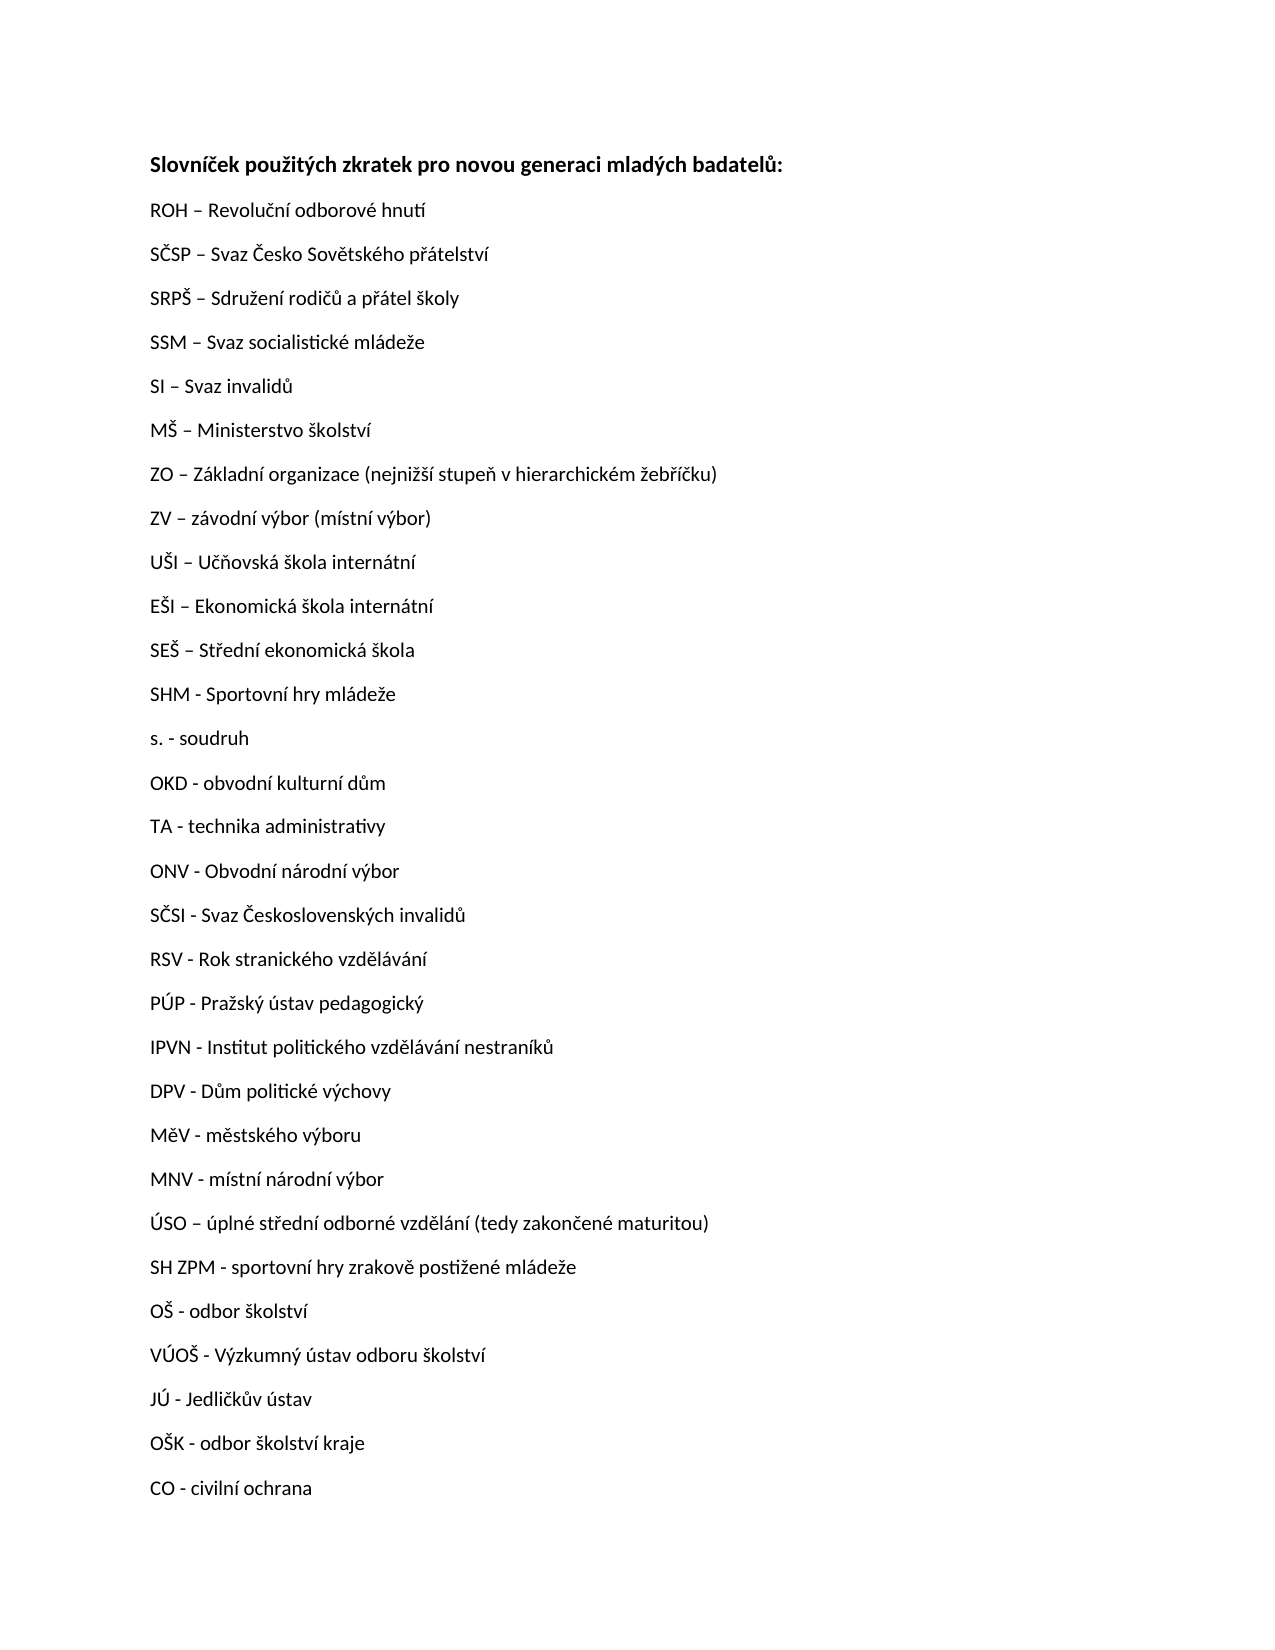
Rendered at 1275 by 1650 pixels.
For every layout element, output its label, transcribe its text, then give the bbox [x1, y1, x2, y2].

text UŠI – Učňovská škola internátní [150, 549, 1125, 575]
text OŠK - odbor školství kraje [150, 1431, 1125, 1456]
text SRPŠ – Sdružení rodičů a přátel školy [150, 285, 1125, 310]
text MěV - městského výboru [150, 1122, 1125, 1148]
text s. - soudruh [150, 726, 1125, 751]
text ZO – Základní organizace (nejnižší stupeň v hierarchickém žebříčku) [150, 461, 1125, 487]
text OKD - obvodní kulturní dům [150, 770, 1125, 795]
text Slovníček použitých zkratek pro novou generaci mladých badatelů: [150, 150, 1125, 178]
text DPV - Dům politické výchovy [150, 1078, 1125, 1103]
text SEŠ – Střední ekonomická škola [150, 637, 1125, 663]
text SČSI - Svaz Československých invalidů [150, 902, 1125, 927]
text ZV – závodní výbor (místní výbor) [150, 505, 1125, 531]
text PÚP - Pražský ústav pedagogický [150, 990, 1125, 1015]
text RSV - Rok stranického vzdělávání [150, 946, 1125, 971]
text ROH – Revoluční odborové hnutí [150, 197, 1125, 222]
text SČSP – Svaz Česko Sovětského přátelství [150, 241, 1125, 266]
text SHM - Sportovní hry mládeže [150, 682, 1125, 707]
text IPVN - Institut politického vzdělávání nestraníků [150, 1034, 1125, 1059]
text EŠI – Ekonomická škola internátní [150, 593, 1125, 619]
text MŠ – Ministerstvo školství [150, 417, 1125, 443]
text VÚOŠ - Výzkumný ústav odboru školství [150, 1342, 1125, 1368]
text SSM – Svaz socialistické mládeže [150, 329, 1125, 354]
text OŠ - odbor školství [150, 1298, 1125, 1324]
text JÚ - Jedličkův ústav [150, 1387, 1125, 1412]
text SI – Svaz invalidů [150, 373, 1125, 398]
text SH ZPM - sportovní hry zrakově postižené mládeže [150, 1254, 1125, 1280]
text MNV - místní národní výbor [150, 1166, 1125, 1192]
text ONV - Obvodní národní výbor [150, 858, 1125, 883]
text TA - technika administrativy [150, 814, 1125, 839]
text CO - civilní ochrana [150, 1475, 1125, 1500]
text ÚSO – úplné střední odborné vzdělání (tedy zakončené maturitou) [150, 1210, 1125, 1236]
